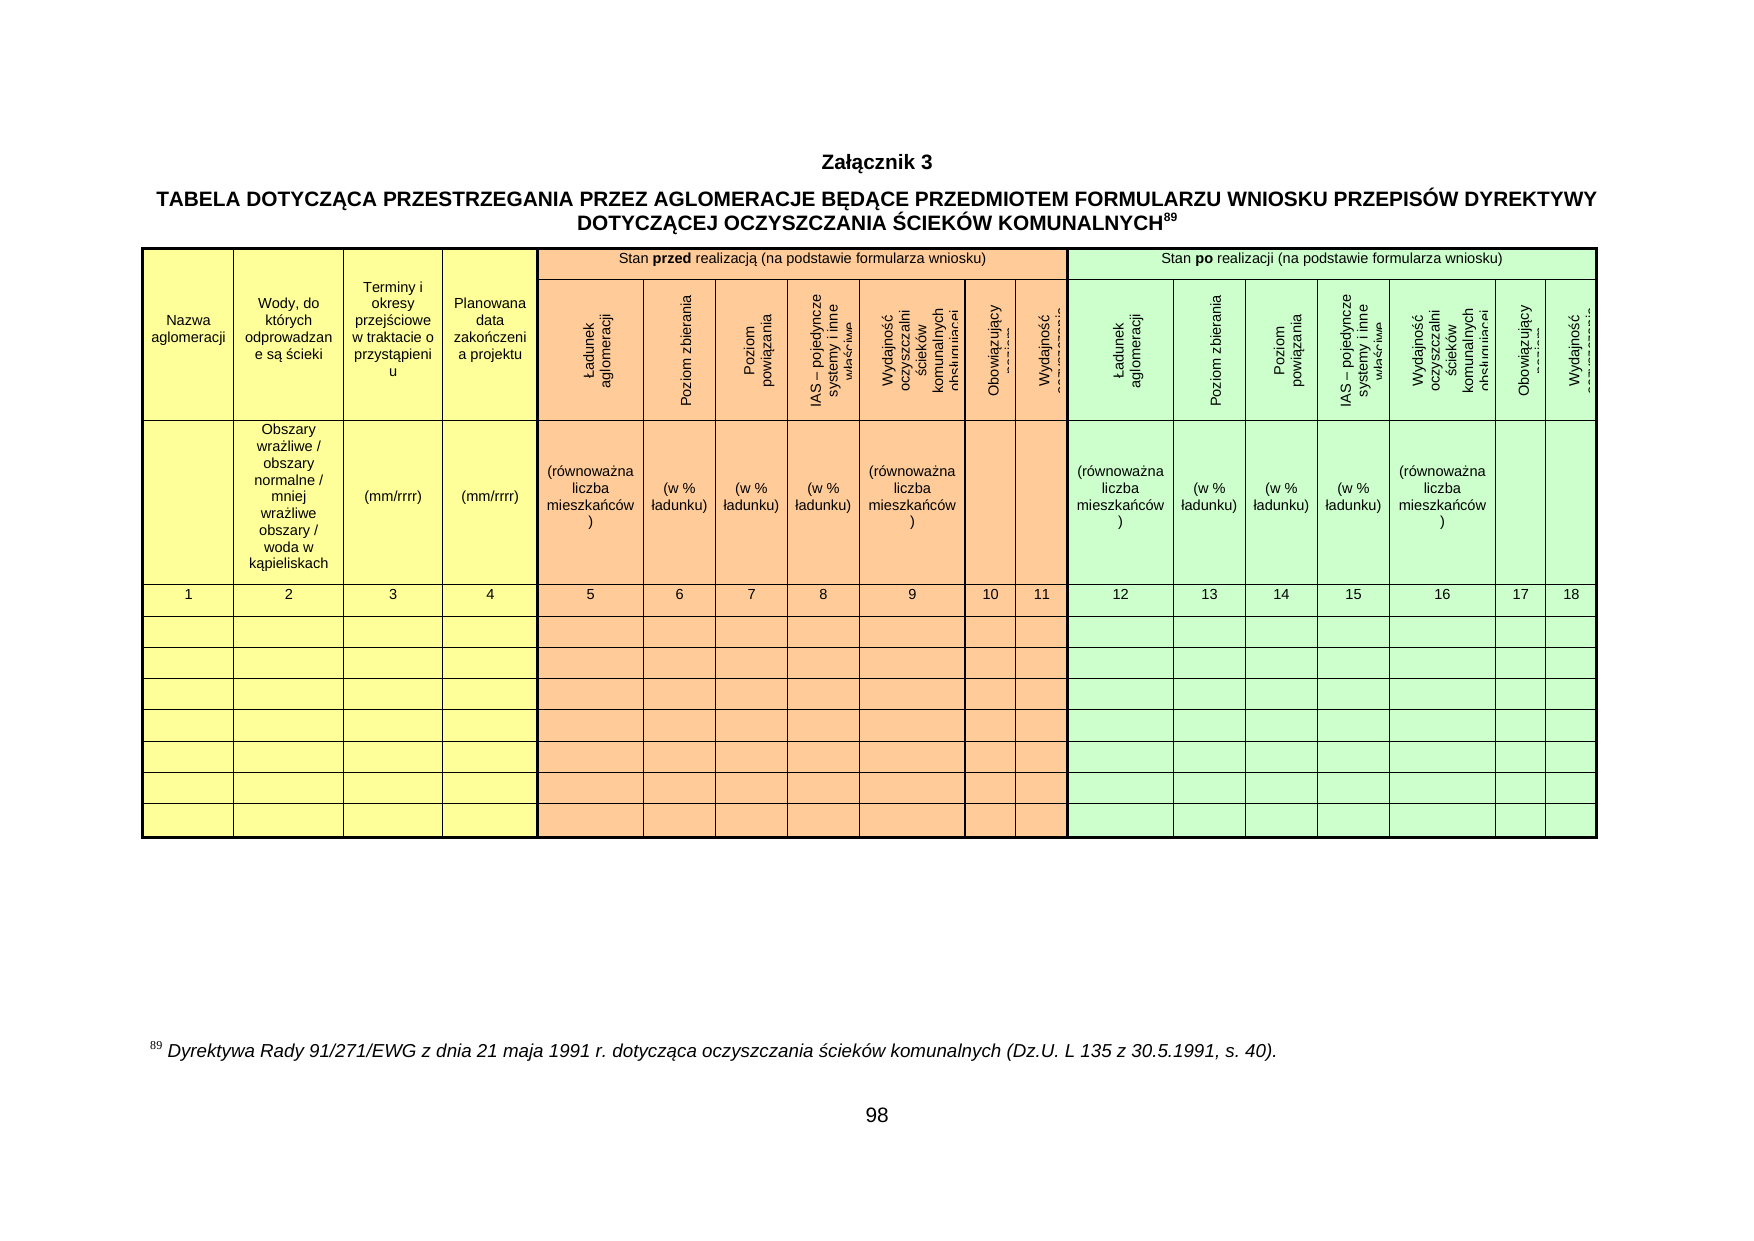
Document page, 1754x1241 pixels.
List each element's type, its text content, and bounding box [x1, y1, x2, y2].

table_cell (w % ładunku) [1318, 421, 1389, 584]
table_cell (w % ładunku) [788, 421, 859, 584]
table_cell 12 [1069, 585, 1173, 616]
table_cell [344, 804, 442, 836]
table_cell [1496, 773, 1545, 803]
table_cell [1069, 773, 1173, 803]
table_cell [144, 710, 233, 741]
table_cell [344, 742, 442, 772]
table_header Nazwa aglomeracji [144, 250, 233, 420]
table_cell [1496, 617, 1545, 647]
table_cell [1246, 617, 1317, 647]
table_cell [1546, 804, 1595, 836]
table_cell [443, 742, 536, 772]
table_cell IAS – pojedyncze systemy i inne właściwe systemy [788, 280, 859, 420]
table_cell [1016, 804, 1066, 836]
table_cell [1016, 421, 1066, 584]
table_cell [1318, 679, 1389, 709]
table_cell 13 [1174, 585, 1245, 616]
table_cell 15 [1318, 585, 1389, 616]
table_cell [644, 679, 715, 709]
table_cell [1174, 773, 1245, 803]
table_cell [539, 679, 643, 709]
table_cell [1016, 773, 1066, 803]
table_cell [234, 679, 343, 709]
table_cell [144, 617, 233, 647]
table_cell [539, 617, 643, 647]
table_cell (w % ładunku) [644, 421, 715, 584]
table_cell [1496, 648, 1545, 678]
table_cell [1496, 742, 1545, 772]
table_header Planowana data zakończenia projektu [443, 250, 536, 420]
table_cell [1318, 617, 1389, 647]
table_cell [1016, 679, 1066, 709]
table_cell [788, 679, 859, 709]
table_cell 8 [788, 585, 859, 616]
table_cell [966, 742, 1015, 772]
table_cell [1546, 742, 1595, 772]
table_cell [443, 617, 536, 647]
table_cell [1069, 742, 1173, 772]
table_cell Obowiązujący poziom oczyszczania [1496, 280, 1545, 420]
table_cell 6 [644, 585, 715, 616]
table_cell (w % ładunku) [716, 421, 787, 584]
table_cell [144, 742, 233, 772]
table_cell [1546, 679, 1595, 709]
table_cell [716, 773, 787, 803]
table_cell (mm/rrrr) [443, 421, 536, 584]
table_cell [860, 710, 964, 741]
table_cell [1496, 804, 1545, 836]
table_cell [860, 617, 964, 647]
table_cell IAS – pojedyncze systemy i inne właściwe systemy [1318, 280, 1389, 420]
table_cell [1390, 804, 1495, 836]
table_cell 1 [144, 585, 233, 616]
table_cell [1069, 710, 1173, 741]
table_cell Poziom zbierania [1174, 280, 1245, 420]
table_cell Poziom powiązania [1246, 280, 1317, 420]
table_cell Wydajność oczyszczania [1016, 280, 1066, 420]
table_cell [1546, 617, 1595, 647]
table_cell Obszary wrażliwe / obszary normalne / mniej wrażliwe obszary / woda w kąpieliskach [234, 421, 343, 584]
table_cell [1546, 648, 1595, 678]
table_cell [860, 648, 964, 678]
table_cell 7 [716, 585, 787, 616]
table_cell (równoważna liczba mieszkańców) [539, 421, 643, 584]
table_cell [539, 773, 643, 803]
table_cell [1069, 679, 1173, 709]
table_cell [966, 679, 1015, 709]
table_cell [716, 617, 787, 647]
table_cell [1318, 804, 1389, 836]
table_cell [1546, 710, 1595, 741]
table_cell [443, 804, 536, 836]
table_cell [144, 648, 233, 678]
table_cell [716, 679, 787, 709]
table_cell [1318, 773, 1389, 803]
table_cell [966, 648, 1015, 678]
table_cell (równoważna liczba mieszkańców) [1069, 421, 1173, 584]
table_cell 5 [539, 585, 643, 616]
table_cell [1174, 648, 1245, 678]
table_cell [1016, 742, 1066, 772]
table_cell [1496, 421, 1545, 584]
table_cell [539, 710, 643, 741]
table_cell [1390, 617, 1495, 647]
table_cell [788, 742, 859, 772]
table_cell [144, 421, 233, 584]
table_cell [716, 742, 787, 772]
table_cell [644, 710, 715, 741]
table_cell [1496, 710, 1545, 741]
table_cell [788, 648, 859, 678]
table_cell 2 [234, 585, 343, 616]
table_cell [1246, 742, 1317, 772]
table_cell (równoważna liczba mieszkańców) [860, 421, 964, 584]
table_cell [1016, 617, 1066, 647]
table_cell [644, 617, 715, 647]
table_cell [1546, 421, 1595, 584]
table_cell [1318, 648, 1389, 678]
table_cell [1318, 742, 1389, 772]
table_cell [1174, 804, 1245, 836]
table_cell [788, 617, 859, 647]
table_cell [344, 679, 442, 709]
table_cell [1069, 804, 1173, 836]
table_cell 17 [1496, 585, 1545, 616]
table_cell [1390, 773, 1495, 803]
table_cell [1496, 679, 1545, 709]
table_cell [234, 773, 343, 803]
table_cell [1174, 679, 1245, 709]
table_header Terminy i okresy przejściowe w traktacie o przystąpieniu [344, 250, 442, 420]
table_cell [1246, 679, 1317, 709]
table_cell [234, 804, 343, 836]
table_cell 16 [1390, 585, 1495, 616]
table_cell (mm/rrrr) [344, 421, 442, 584]
table_cell [1318, 710, 1389, 741]
table_cell Poziom powiązania [716, 280, 787, 420]
table_cell (w % ładunku) [1174, 421, 1245, 584]
table_cell [966, 617, 1015, 647]
table_cell 9 [860, 585, 964, 616]
table_cell [644, 648, 715, 678]
table_cell [1390, 742, 1495, 772]
table_cell [716, 804, 787, 836]
table_cell [644, 773, 715, 803]
table_cell [344, 710, 442, 741]
text Tabela dotycząca przestrzegania przez aglomeracje będące przedmiotem formularzu wniosku przepisów dyrektywy dotyczącej oczyszczania ścieków komunalnych [150, 186, 1604, 234]
table_cell [1390, 679, 1495, 709]
table_cell [1016, 648, 1066, 678]
table_cell [716, 648, 787, 678]
table_header Stan po realizacji (na podstawie formularza wniosku) [1069, 250, 1595, 279]
table_cell [860, 742, 964, 772]
text Załącznik 3 [150, 150, 1604, 174]
table_cell [539, 804, 643, 836]
table_cell Ładunek aglomeracji [539, 280, 643, 420]
table_cell [1246, 773, 1317, 803]
table_cell [644, 804, 715, 836]
table_cell [234, 710, 343, 741]
table_cell [1069, 617, 1173, 647]
table_cell [1246, 648, 1317, 678]
table_cell Ładunek aglomeracji [1069, 280, 1173, 420]
table_cell [788, 710, 859, 741]
table_cell (równoważna liczba mieszkańców) [1390, 421, 1495, 584]
table_cell (w % ładunku) [1246, 421, 1317, 584]
table_cell [344, 773, 442, 803]
table_cell [1016, 710, 1066, 741]
table_cell Wydajność oczyszczalni ścieków komunalnych obsługującej daną aglomerację [860, 280, 964, 420]
table_cell Wydajność oczyszczalni ścieków komunalnych obsługującej daną aglomerację [1390, 280, 1495, 420]
table_cell [539, 742, 643, 772]
table_cell [860, 679, 964, 709]
table_cell [234, 742, 343, 772]
table_cell [344, 617, 442, 647]
table_cell [1246, 804, 1317, 836]
table_cell Poziom zbierania [644, 280, 715, 420]
table_cell 18 [1546, 585, 1595, 616]
table_cell [443, 648, 536, 678]
table_cell [966, 804, 1015, 836]
table_cell [234, 617, 343, 647]
table_cell [1546, 773, 1595, 803]
table_cell 11 [1016, 585, 1066, 616]
table_header Stan przed realizacją (na podstawie formularza wniosku) [539, 250, 1066, 279]
table_cell Wydajność oczyszczania [1546, 280, 1595, 420]
table_cell [144, 804, 233, 836]
table_cell [1174, 710, 1245, 741]
table_cell [644, 742, 715, 772]
table_cell 3 [344, 585, 442, 616]
table_cell [144, 679, 233, 709]
table_cell 14 [1246, 585, 1317, 616]
table_cell [234, 648, 343, 678]
table_cell [1246, 710, 1317, 741]
table_cell [443, 710, 536, 741]
table_cell [443, 773, 536, 803]
table_cell [1390, 710, 1495, 741]
table_cell 4 [443, 585, 536, 616]
table_cell [966, 421, 1015, 584]
table_cell 10 [966, 585, 1015, 616]
table_cell [443, 679, 536, 709]
table_header Wody, do których odprowadzane są ścieki [234, 250, 343, 420]
table_cell [716, 710, 787, 741]
table_cell [1174, 617, 1245, 647]
table_cell [860, 804, 964, 836]
table_cell [966, 773, 1015, 803]
table_cell [1174, 742, 1245, 772]
table_cell [344, 648, 442, 678]
table_cell [144, 773, 233, 803]
table_cell [966, 710, 1015, 741]
table_cell [1390, 648, 1495, 678]
table_cell [1069, 648, 1173, 678]
table_cell [788, 773, 859, 803]
table_cell [860, 773, 964, 803]
table_cell Obowiązujący poziom oczyszczania [966, 280, 1015, 420]
table_cell [788, 804, 859, 836]
table_cell [539, 648, 643, 678]
